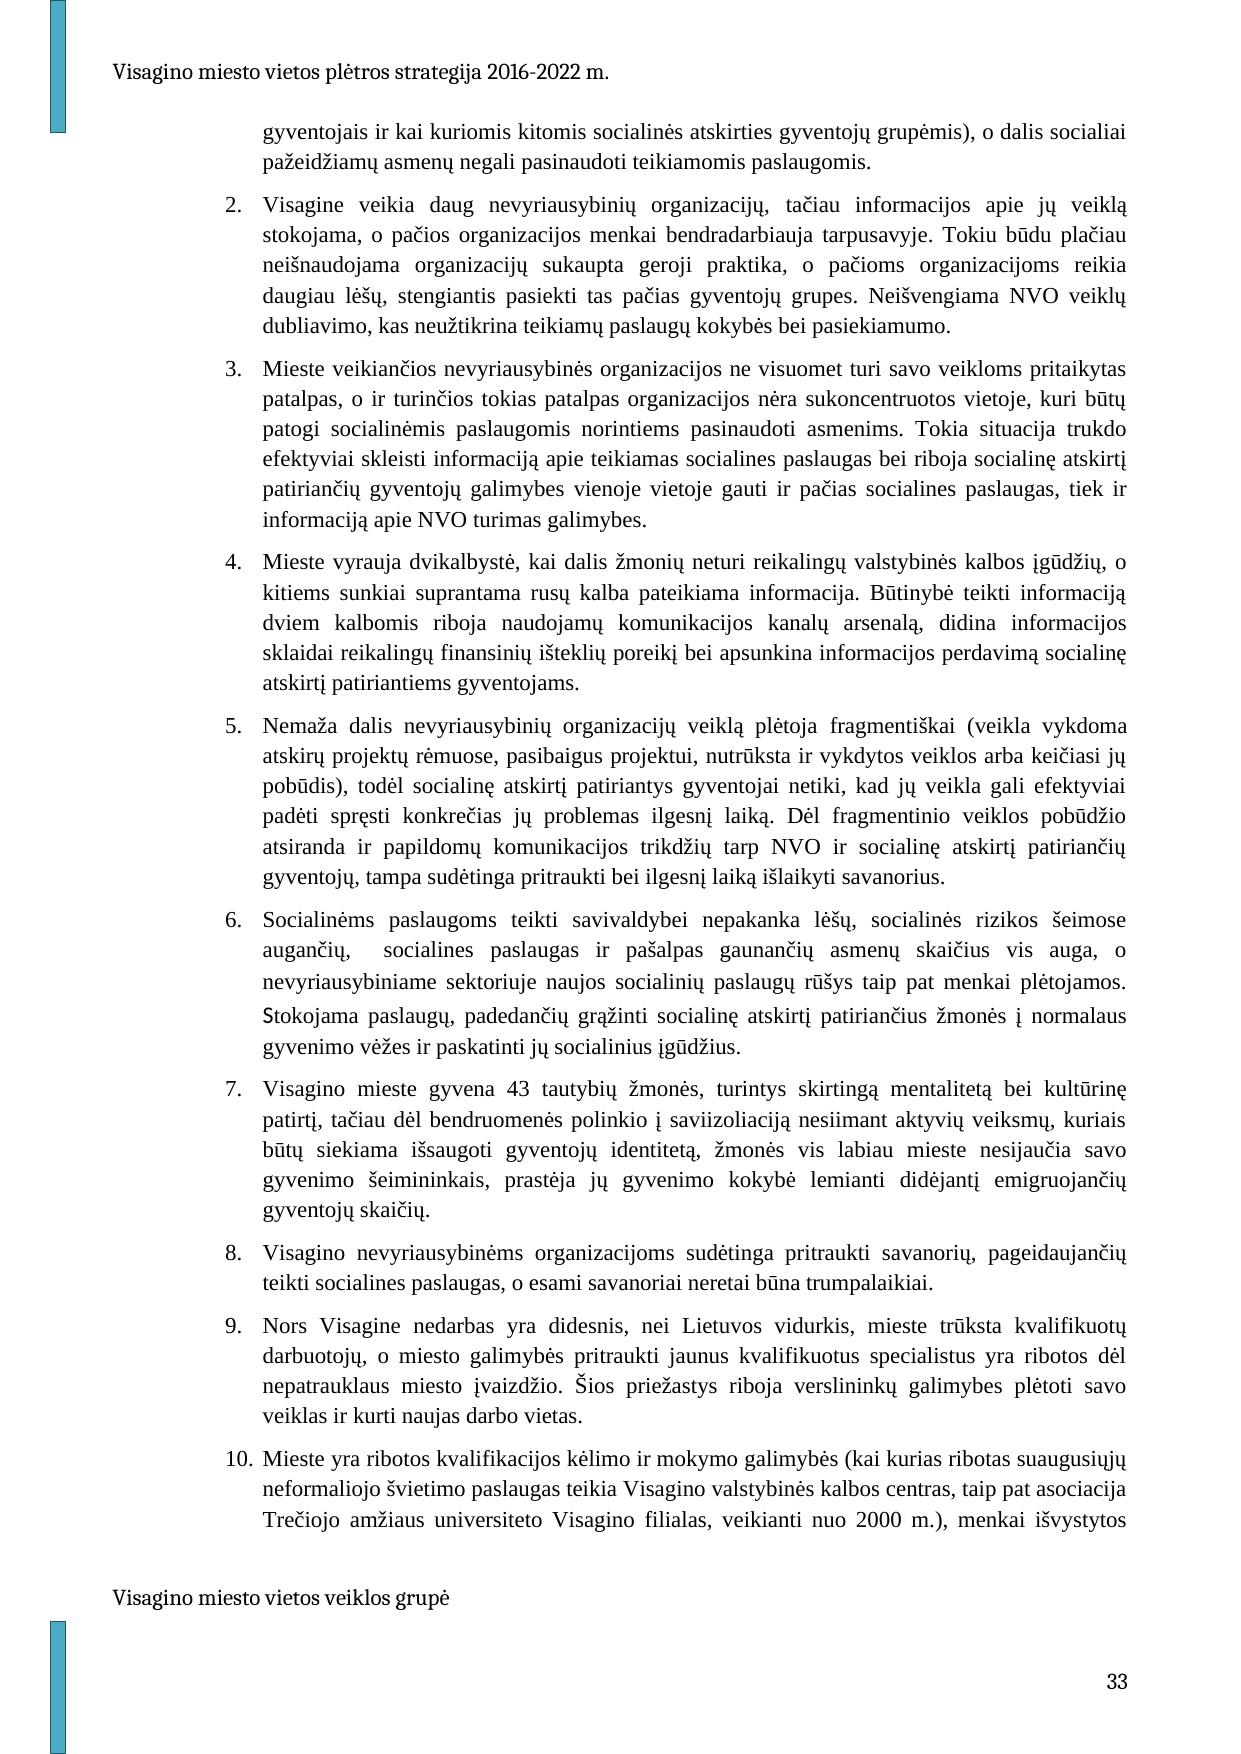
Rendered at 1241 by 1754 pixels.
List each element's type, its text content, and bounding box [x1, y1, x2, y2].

list Nors Visagine nedarbas yra didesnis, nei Lietuvos vidurkis, mieste trūksta kvalifikuotų darbuotojų, o miesto galimybės pritraukti jaunus kvalifikuotus specialistus yra ribotos dėl nepatrauklaus miesto įvaizdžio. Šios priežastys riboja verslininkų galimybes plėtoti savo veiklas ir kurti naujas darbo vietas. [225, 1312, 1128, 1429]
list Nemaža dalis nevyriausybinių organizacijų veiklą plėtoja fragmentiškai (veikla vykdoma atskirų projektų rėmuose, pasibaigus projektui, nutrūksta ir vykdytos veiklos arba keičiasi jų pobūdis), todėl socialinę atskirtį patiriantys gyventojai netiki, kad jų veikla gali efektyviai padėti spręsti konkrečias jų problemas ilgesnį laiką. Dėl fragmentinio veiklos pobūdžio atsiranda ir papildomų komunikacijos trikdžių tarp NVO ir socialinę atskirtį patiriančių gyventojų, tampa sudėtinga pritraukti bei ilgesnį laiką išlaikyti savanorius. [225, 712, 1128, 889]
list Mieste vyrauja dvikalbystė, kai dalis žmonių neturi reikalingų valstybinės kalbos įgūdžių, o kitiems sunkiai suprantama rusų kalba pateikiama informacija. Būtinybė teikti informaciją dviem kalbomis riboja naudojamų komunikacijos kanalų arsenalą, didina informacijos sklaidai reikalingų finansinių išteklių poreikį bei apsunkina informacijos perdavimą socialinę atskirtį patiriantiems gyventojams. [225, 548, 1128, 696]
list Visagino nevyriausybinėms organizacijoms sudėtinga pritraukti savanorių, pageidaujančių teikti socialines paslaugas, o esami savanoriai neretai būna trumpalaikiai. [225, 1239, 1128, 1296]
list Visagino mieste gyvena 43 tautybių žmonės, turintys skirtingą mentalitetą bei kultūrinę patirtį, tačiau dėl bendruomenės polinkio į saviizoliaciją nesiimant aktyvių veiksmų, kuriais būtų siekiama išsaugoti gyventojų identitetą, žmonės vis labiau mieste nesijaučia savo gyvenimo šeimininkais, prastėja jų gyvenimo kokybė lemianti didėjantį emigruojančių gyventojų skaičių. [225, 1076, 1128, 1223]
list Socialinėms paslaugoms teikti savivaldybei nepakanka lėšų, socialinės rizikos šeimose augančių, socialines paslaugas ir pašalpas gaunančių asmenų skaičius vis auga, o nevyriausybiniame sektoriuje naujos socialinių paslaugų rūšys taip pat menkai plėtojamos. Stokojama paslaugų, padedančių grąžinti socialinę atskirtį patiriančius žmonės į normalaus gyvenimo vėžes ir paskatinti jų socialinius įgūdžius. [225, 906, 1128, 1059]
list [225, 118, 1128, 175]
list Visagine veikia daug nevyriausybinių organizacijų, tačiau informacijos apie jų veiklą stokojama, o pačios organizacijos menkai bendradarbiauja tarpusavyje. Tokiu būdu plačiau neišnaudojama organizacijų sukaupta geroji praktika, o pačioms organizacijoms reikia daugiau lėšų, stengiantis pasiekti tas pačias gyventojų grupes. Neišvengiama NVO veiklų dubliavimo, kas neužtikrina teikiamų paslaugų kokybės bei pasiekiamumo. [225, 191, 1128, 338]
list Mieste veikiančios nevyriausybinės organizacijos ne visuomet turi savo veikloms pritaikytas patalpas, o ir turinčios tokias patalpas organizacijos nėra sukoncentruotos vietoje, kuri būtų patogi socialinėmis paslaugomis norintiems pasinaudoti asmenims. Tokia situacija trukdo efektyviai skleisti informaciją apie teikiamas socialines paslaugas bei riboja socialinę atskirtį patiriančių gyventojų galimybes vienoje vietoje gauti ir pačias socialines paslaugas, tiek ir informaciją apie NVO turimas galimybes. [225, 354, 1128, 532]
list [225, 1445, 1128, 1532]
